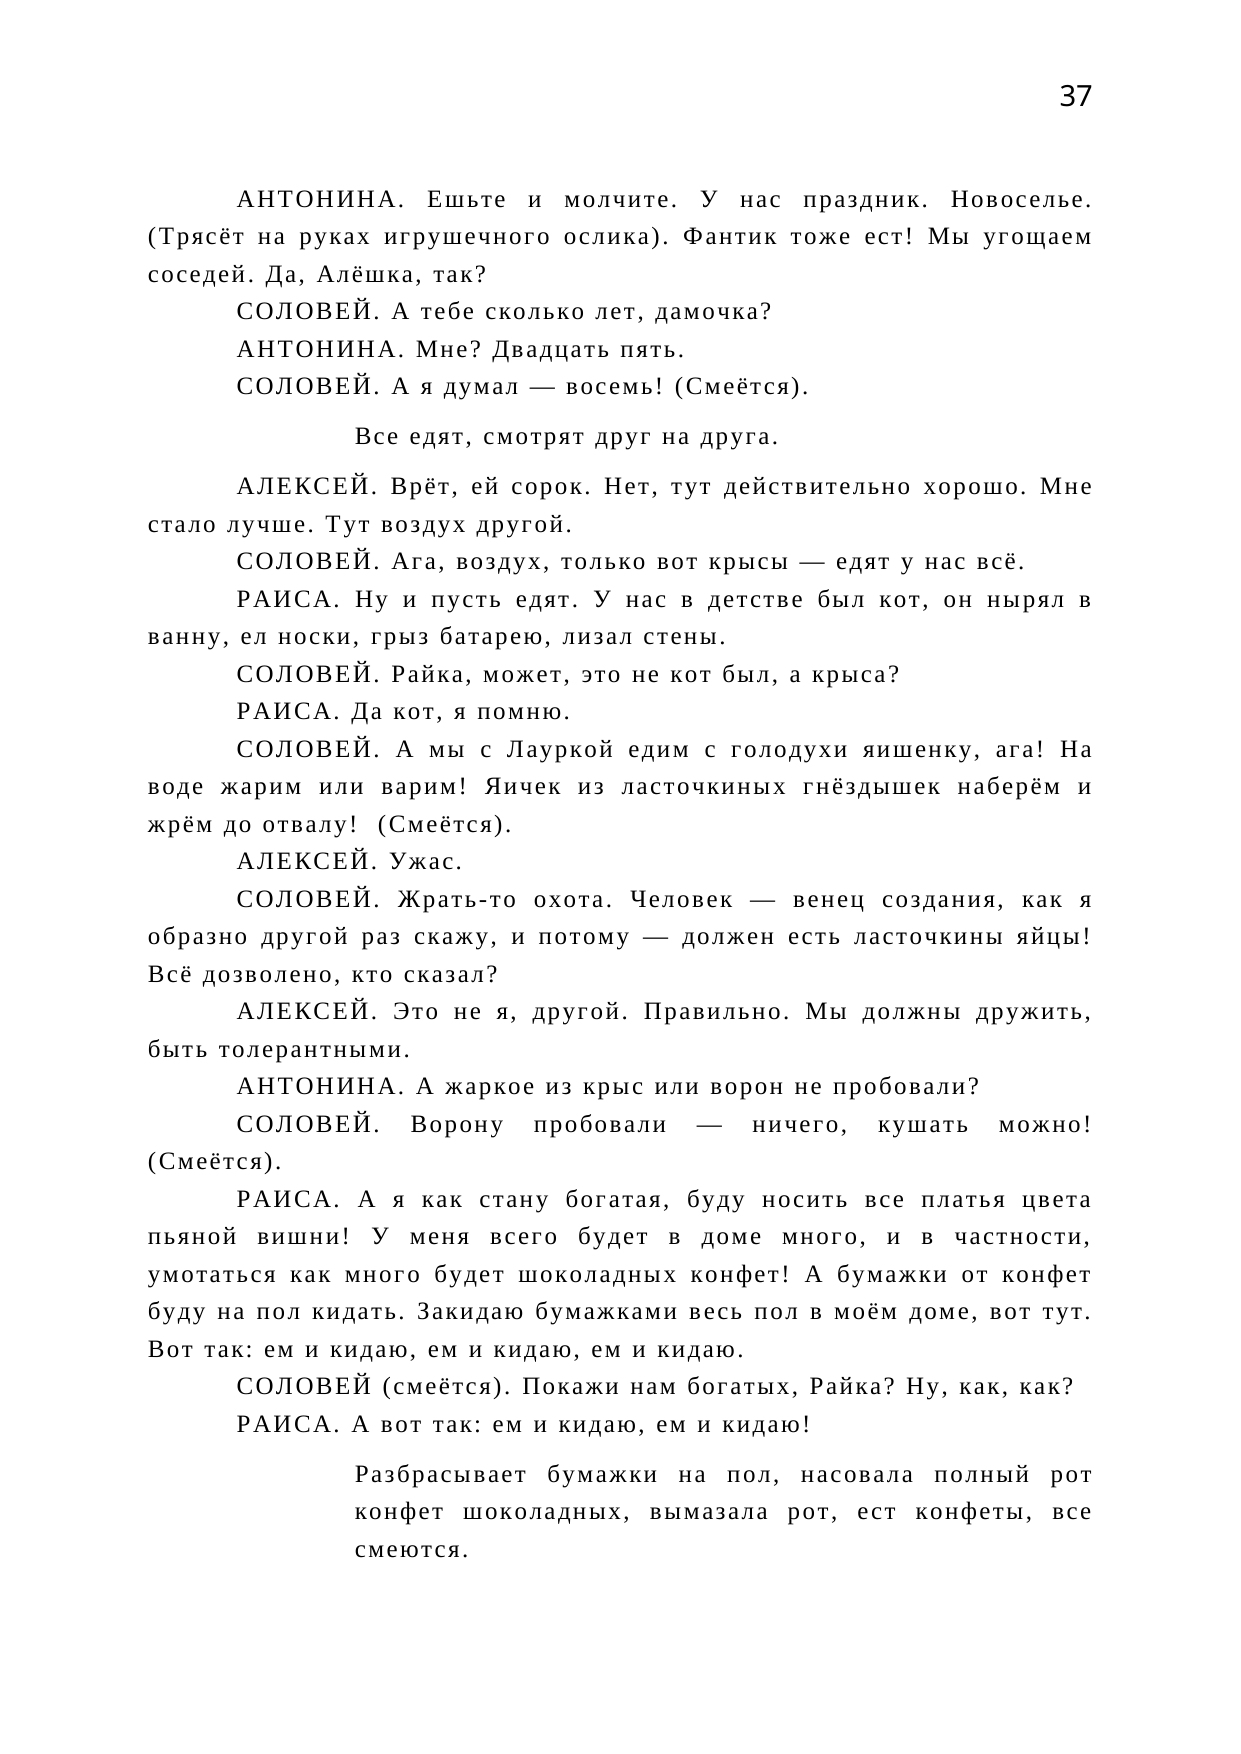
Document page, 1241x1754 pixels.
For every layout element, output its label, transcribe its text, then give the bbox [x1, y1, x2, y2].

text СОЛОВЕЙ. А мы с Лауркой едим с голодухи яишенку, ага! На воде жарим или варим! Яичек из ласточкиных гнёздышек наберём и жрём до отвалу! (Смеётся). [148, 727, 1092, 840]
text АНТОНИНА. Ешьте и молчите. У нас праздник. Новоселье. (Трясёт на руках игрушечного ослика). Фантик тоже ест! Мы угощаем соседей. Да, Алёшка, так? [148, 177, 1092, 290]
text СОЛОВЕЙ. Ворону пробовали — ничего, кушать можно! (Смеётся). [148, 1102, 1092, 1177]
text Все едят, смотрят друг на друга. [354, 415, 1092, 452]
text АНТОНИНА. А жаркое из крыс или ворон не пробовали? [148, 1065, 1092, 1102]
text АЛЕКСЕЙ. Это не я, другой. Правильно. Мы должны дружить, быть толерантными. [148, 990, 1092, 1065]
text РАИСА. А вот так: ем и кидаю, ем и кидаю! [148, 1402, 1092, 1440]
text СОЛОВЕЙ. А я думал — восемь! (Смеётся). [148, 365, 1092, 402]
text СОЛОВЕЙ (смеётся). Покажи нам богатых, Райка? Ну, как, как? [148, 1365, 1092, 1402]
text АНТОНИНА. Мне? Двадцать пять. [148, 327, 1092, 365]
text РАИСА. А я как стану богатая, буду носить все платья цвета пьяной вишни! У меня всего будет в доме много, и в частности, умотаться как много будет шоколадных конфет! А бумажки от конфет буду на пол кидать. Закидаю бумажками весь пол в моём доме, вот тут. Вот так: ем и кидаю, ем и кидаю, ем и кидаю. [148, 1177, 1092, 1365]
text РАИСА. Ну и пусть едят. У нас в детстве был кот, он нырял в ванну, ел носки, грыз батарею, лизал стены. [148, 577, 1092, 652]
text СОЛОВЕЙ. Жрать-то охота. Человек — венец создания, как я образно другой раз скажу, и потому — должен есть ласточкины яйцы! Всё дозволено, кто сказал? [148, 877, 1092, 990]
text РАИСА. Да кот, я помню. [148, 690, 1092, 727]
text АЛЕКСЕЙ. Ужас. [148, 840, 1092, 877]
text СОЛОВЕЙ. Райка, может, это не кот был, а крыса? [148, 652, 1092, 690]
text СОЛОВЕЙ. Ага, воздух, только вот крысы — едят у нас всё. [148, 540, 1092, 577]
text СОЛОВЕЙ. А тебе сколько лет, дамочка? [148, 290, 1092, 327]
text Разбрасывает бумажки на пол, насовала полный рот конфет шоколадных, вымазала рот, ест конфеты, все смеются. [354, 1452, 1092, 1565]
text АЛЕКСЕЙ. Врёт, ей сорок. Нет, тут действительно хорошо. Мне стало лучше. Тут воздух другой. [148, 465, 1092, 540]
